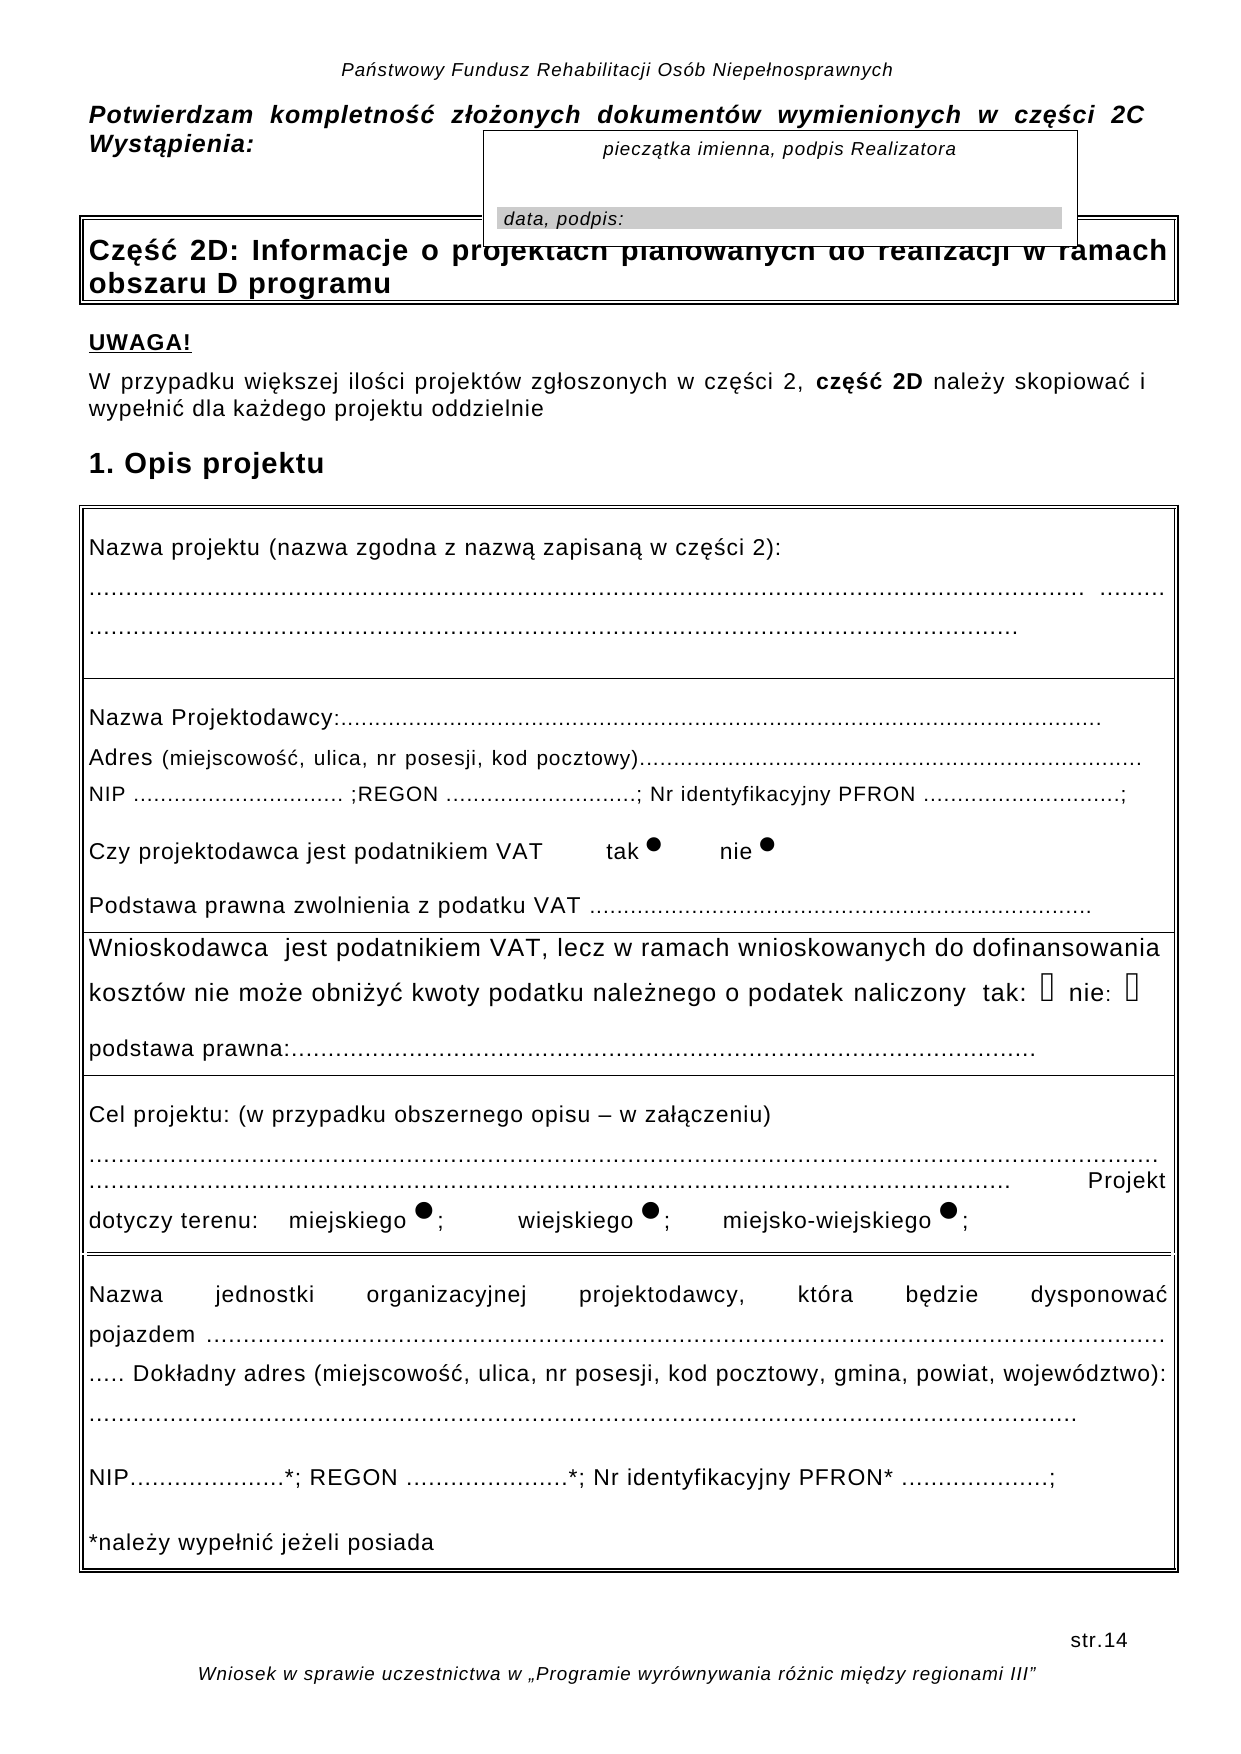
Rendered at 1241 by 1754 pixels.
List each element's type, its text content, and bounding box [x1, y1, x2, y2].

table_cell Cel projektu: (w przypadku obszernego opisu – w załączeniu) .............................................................................................................................................................................................................................................................................. Projekt dotyczy terenu: miejskiego ; wiejskiego ; miejsko-wiejskiego ; [84, 1076, 1174, 1252]
table_header Nazwa projektu (nazwa zgodna z nazwą zapisaną w części 2): ....................................................................................................................................... ....................................................................................................................................... [84, 509, 1174, 678]
table_cell Wnioskodawca jest podatnikiem VAT, lecz w ramach wnioskowanych do dofinansowania kosztów nie może obniżyć kwoty podatku należnego o podatek naliczony tak: nie: podstawa prawna:..................................................................................................... [84, 933, 1174, 1075]
table_cell Nazwa Projektodawcy:................................................................................................................ Adres (miejscowość, ulica, nr posesji, kod pocztowy).......................................................................... NIP ............................... ;REGON ............................; Nr identyfikacyjny PFRON .............................; Czy projektodawca jest podatnikiem VAT tak nie Podstawa prawna zwolnienia z podatku VAT .......................................................................... [84, 679, 1174, 932]
text W przypadku większej ilości projektów zgłoszonych w części 2, część 2D należy skopiować i wypełnić dla każdego projektu oddzielnie [89, 368, 1146, 421]
table_cell Nazwa jednostki organizacyjnej projektodawcy, która będzie dysponować pojazdem ....................................................................................................................................... Dokładny adres (miejscowość, ulica, nr posesji, kod pocztowy, gmina, powiat, województwo): ...................................................................................................................................... NIP.....................*; REGON ......................*; Nr identyfikacyjny PFRON* ....................; *należy wypełnić jeżeli posiada [81, 1252, 1176, 1568]
text Potwierdzam kompletność złożonych dokumentów wymienionych w części 2C Wystąpienia: [89, 100, 1146, 158]
table_header Część 2D: Informacje o projektach planowanych do realizacji w ramach obszaru D programu [84, 220, 1174, 300]
text UWAGA! [89, 329, 1146, 356]
text 1. Opis projektu [89, 446, 1146, 479]
